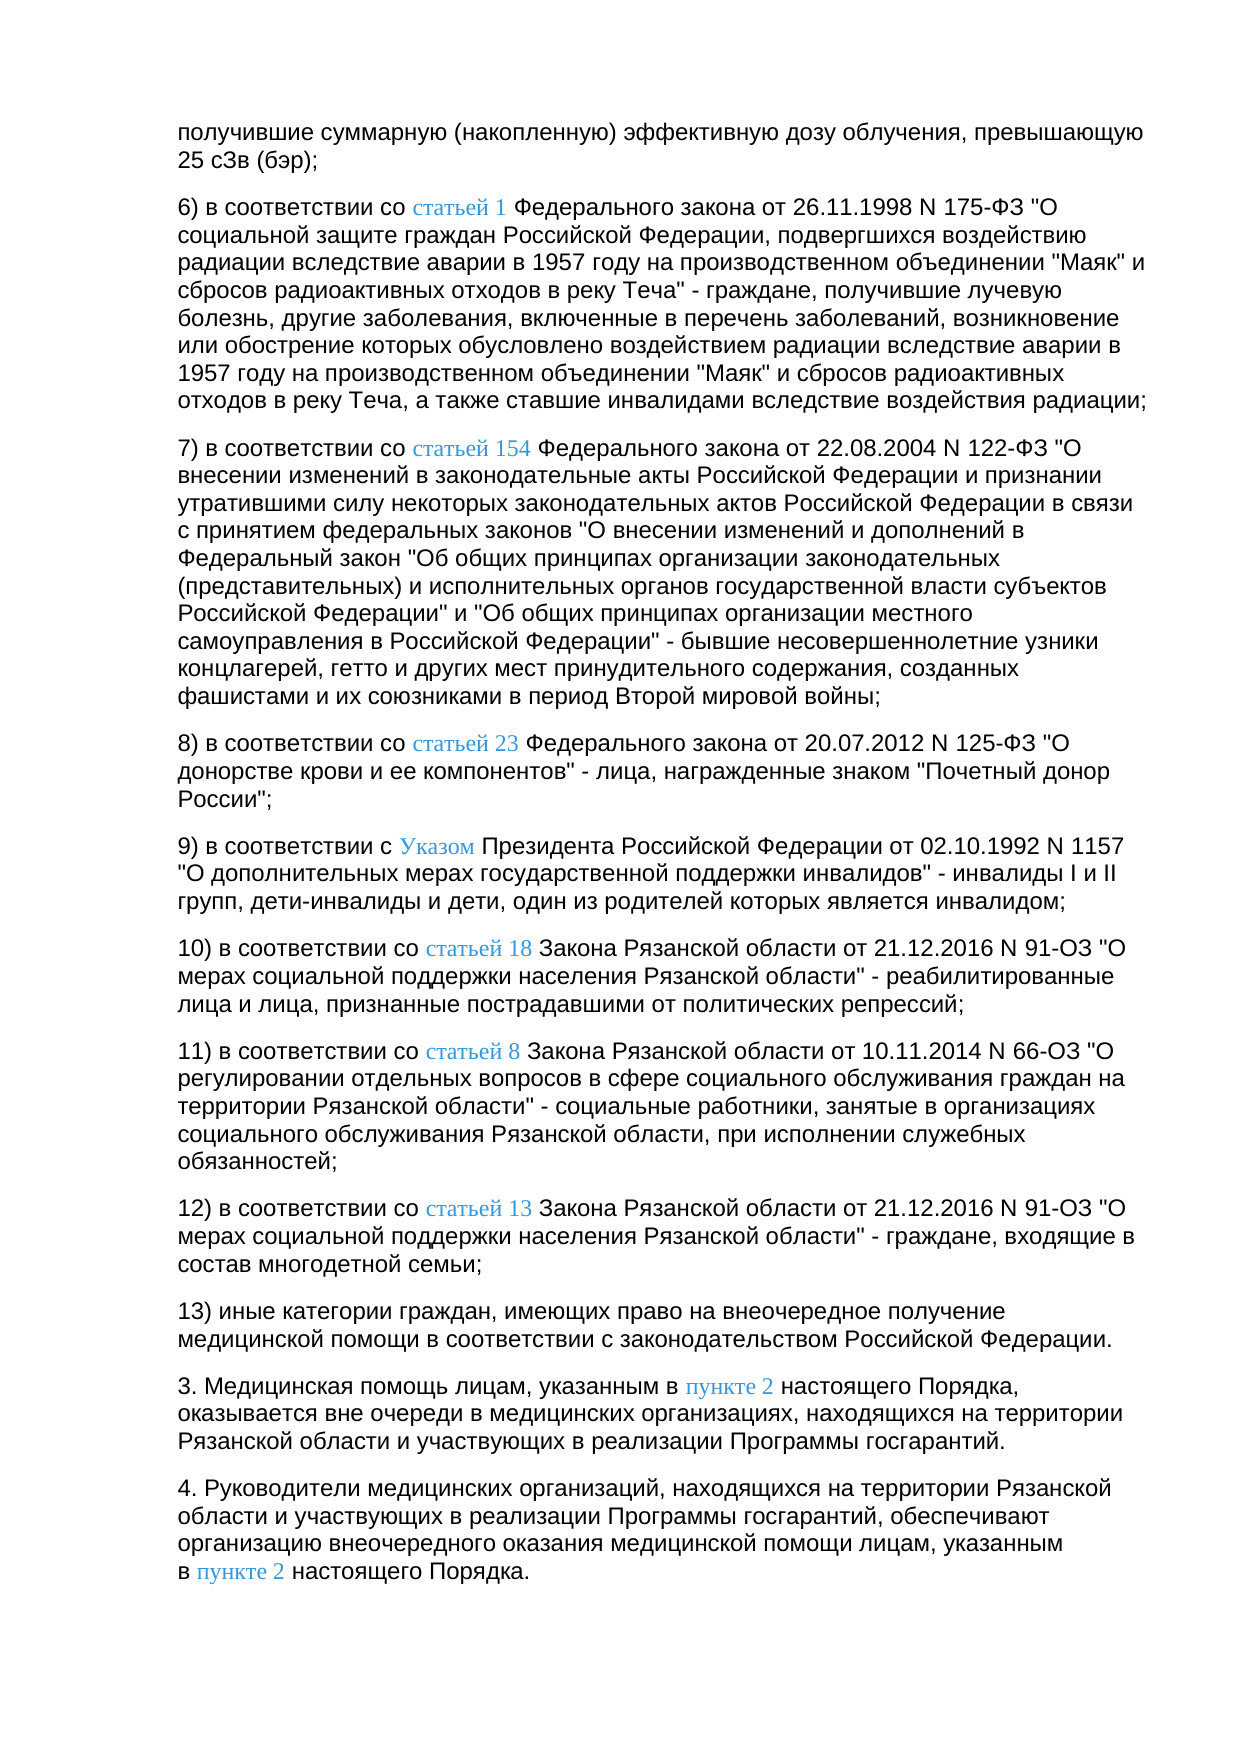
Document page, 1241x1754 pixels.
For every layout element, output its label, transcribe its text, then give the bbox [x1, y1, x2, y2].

text 6) в соответствии со статьей 1 Федерального закона от 26.11.1998 N 175-ФЗ "О социальной защите граждан Российской Федерации, подвергшихся воздействию радиации вследствие аварии в 1957 году на производственном объединении "Маяк" и сбросов радиоактивных отходов в реку Теча" - граждане, получившие лучевую болезнь, другие заболевания, включенные в перечень заболеваний, возникновение или обострение которых обусловлено воздействием радиации вследствие аварии в 1957 году на производственном объединении "Маяк" и сбросов радиоактивных отходов в реку Теча, а также ставшие инвалидами вследствие воздействия радиации; [177, 193, 1152, 414]
text 9) в соответствии с Указом Президента Российской Федерации от 02.10.1992 N 1157 "О дополнительных мерах государственной поддержки инвалидов" - инвалиды I и II групп, дети-инвалиды и дети, один из родителей которых является инвалидом; [177, 832, 1152, 914]
text 4. Руководители медицинских организаций, находящихся на территории Рязанской области и участвующих в реализации Программы госгарантий, обеспечивают организацию внеочередного оказания медицинской помощи лицам, указанным в пункте 2 настоящего Порядка. [177, 1474, 1152, 1585]
text 3. Медицинская помощь лицам, указанным в пункте 2 настоящего Порядка, оказывается вне очереди в медицинских организациях, находящихся на территории Рязанской области и участвующих в реализации Программы госгарантий. [177, 1372, 1152, 1454]
text 11) в соответствии со статьей 8 Закона Рязанской области от 10.11.2014 N 66-ОЗ "О регулировании отдельных вопросов в сфере социального обслуживания граждан на территории Рязанской области" - социальные работники, занятые в организациях социального обслуживания Рязанской области, при исполнении служебных обязанностей; [177, 1037, 1152, 1175]
text 13) иные категории граждан, имеющих право на внеочередное получение медицинской помощи в соответствии с законодательством Российской Федерации. [177, 1297, 1152, 1352]
text 7) в соответствии со статьей 154 Федерального закона от 22.08.2004 N 122-ФЗ "О внесении изменений в законодательные акты Российской Федерации и признании утратившими силу некоторых законодательных актов Российской Федерации в связи с принятием федеральных законов "О внесении изменений и дополнений в Федеральный закон "Об общих принципах организации законодательных (представительных) и исполнительных органов государственной власти субъектов Российской Федерации" и "Об общих принципах организации местного самоуправления в Российской Федерации" - бывшие несовершеннолетние узники концлагерей, гетто и других мест принудительного содержания, созданных фашистами и их союзниками в период Второй мировой войны; [177, 433, 1152, 709]
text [177, 118, 1152, 173]
text 8) в соответствии со статьей 23 Федерального закона от 20.07.2012 N 125-ФЗ "О донорстве крови и ее компонентов" - лица, награжденные знаком "Почетный донор России"; [177, 729, 1152, 812]
text 10) в соответствии со статьей 18 Закона Рязанской области от 21.12.2016 N 91-ОЗ "О мерах социальной поддержки населения Рязанской области" - реабилитированные лица и лица, признанные пострадавшими от политических репрессий; [177, 934, 1152, 1017]
text 12) в соответствии со статьей 13 Закона Рязанской области от 21.12.2016 N 91-ОЗ "О мерах социальной поддержки населения Рязанской области" - граждане, входящие в состав многодетной семьи; [177, 1194, 1152, 1277]
